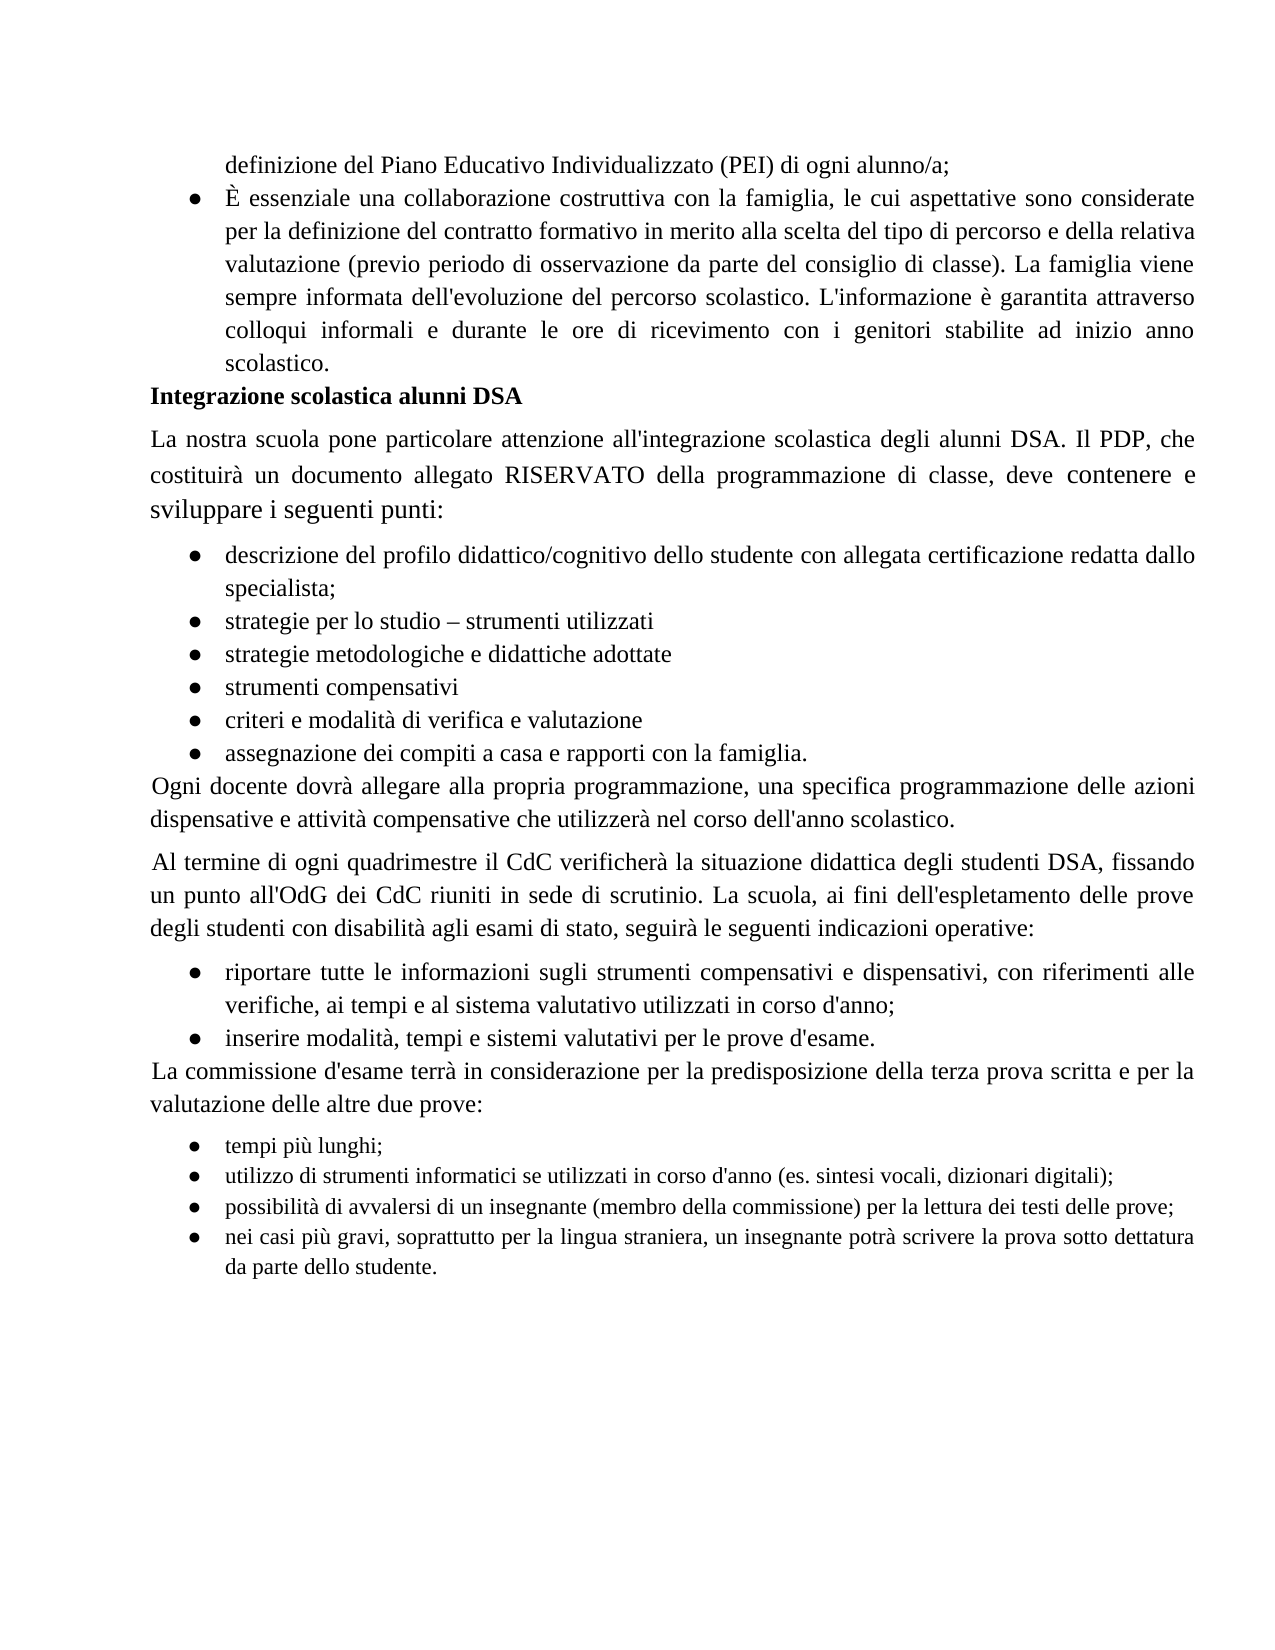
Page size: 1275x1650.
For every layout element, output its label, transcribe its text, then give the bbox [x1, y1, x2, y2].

list nei casi più gravi, soprattutto per la lingua straniera, un insegnante potrà scrivere la prova sotto dettatura da parte dello studente. [187, 1223, 1196, 1279]
list utilizzo di strumenti informatici se utilizzati in corso d'anno (es. sintesi vocali, dizionari digitali); [187, 1163, 1196, 1189]
text La nostra scuola pone particolare attenzione all'integrazione scolastica degli alunni DSA. Il PDP, che costituirà un documento allegato RISERVATO della programmazione di classe, deve contenere e sviluppare i seguenti punti: [150, 424, 1196, 525]
list possibilità di avvalersi di un insegnante (membro della commissione) per la lettura dei testi delle prove; [187, 1193, 1196, 1219]
list strategie per lo studio – strumenti utilizzati [187, 606, 1196, 634]
list assegnazione dei compiti a casa e rapporti con la famiglia. [187, 738, 1196, 767]
list inserire modalità, tempi e sistemi valutativi per le prove d'esame. [187, 1023, 1196, 1052]
text La commissione d'esame terrà in considerazione per la predisposizione della terza prova scritta e per la valutazione delle altre due prove: [150, 1056, 1196, 1118]
list descrizione del profilo didattico/cognitivo dello studente con allegata certificazione redatta dallo specialista; [187, 540, 1196, 602]
list riportare tutte le informazioni sugli strumenti compensativi e dispensativi, con riferimenti alle verifiche, ai tempi e al sistema valutativo utilizzati in corso d'anno; [187, 957, 1196, 1019]
list È essenziale una collaborazione costruttiva con la famiglia, le cui aspettative sono considerate per la definizione del contratto formativo in merito alla scelta del tipo di percorso e della relativa valutazione (previo periodo di osservazione da parte del consiglio di classe). La famiglia viene sempre informata dell'evoluzione del percorso scolastico. L'informazione è garantita attraverso colloqui informali e durante le ore di ricevimento con i genitori stabilite ad inizio anno scolastico. [187, 183, 1196, 377]
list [187, 150, 1196, 179]
list strumenti compensativi [187, 672, 1196, 701]
text Integrazione scolastica alunni DSA [150, 381, 1196, 410]
text Al termine di ogni quadrimestre il CdC verificherà la situazione didattica degli studenti DSA, fissando un punto all'OdG dei CdC riuniti in sede di scrutinio. La scuola, ai fini dell'espletamento delle prove degli studenti con disabilità agli esami di stato, seguirà le seguenti indicazioni operative: [150, 847, 1196, 942]
list strategie metodologiche e didattiche adottate [187, 639, 1196, 668]
list tempi più lunghi; [187, 1132, 1196, 1159]
list criteri e modalità di verifica e valutazione [187, 705, 1196, 734]
text Ogni docente dovrà allegare alla propria programmazione, una specifica programmazione delle azioni dispensative e attività compensative che utilizzerà nel corso dell'anno scolastico. [150, 771, 1196, 833]
